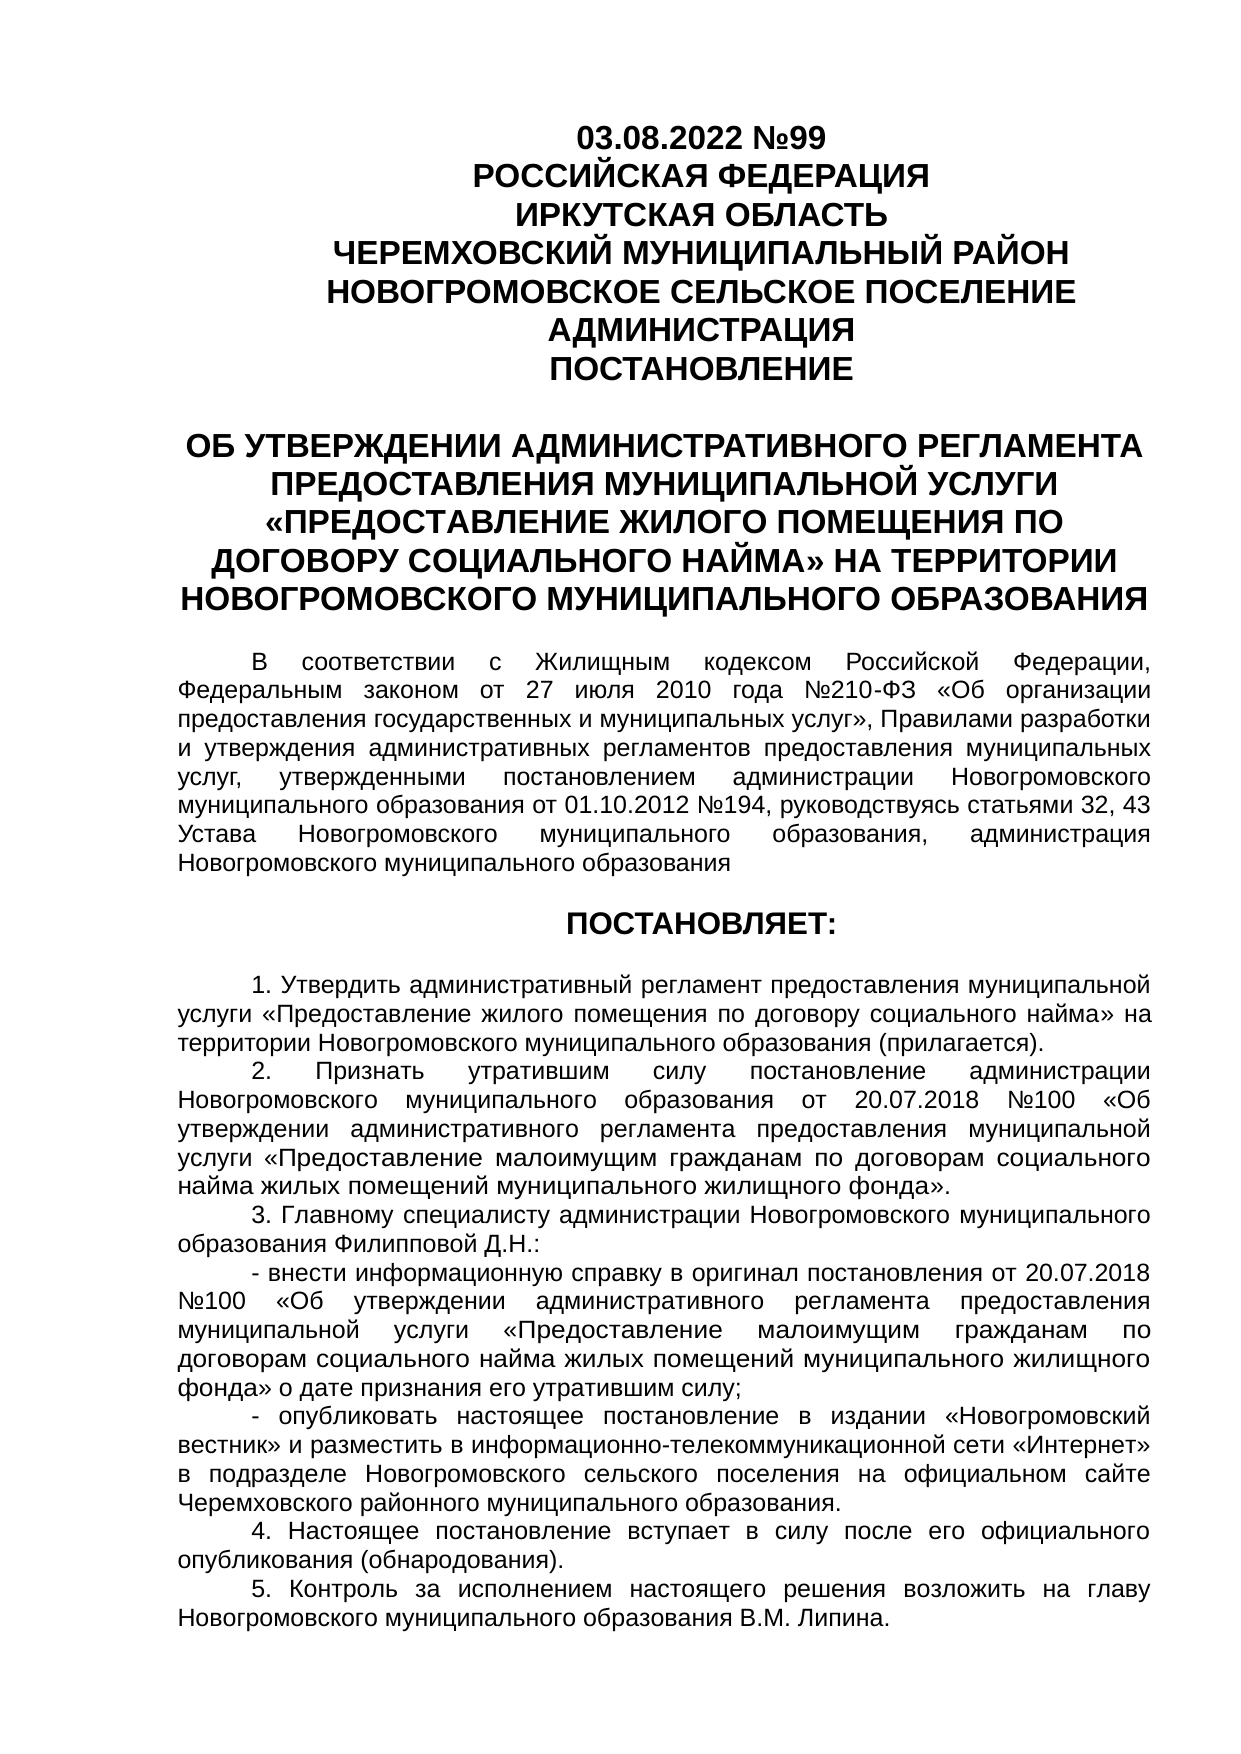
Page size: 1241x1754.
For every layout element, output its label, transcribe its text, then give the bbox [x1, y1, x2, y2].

text 5. Контроль за исполнением настоящего решения возложить на главу Новогромовского муниципального образования В.М. Липина. [177, 1574, 1152, 1631]
text НОВОГРОМОВСКОЕ СЕЛЬСКОЕ ПОСЕЛЕНИЕ [177, 272, 1152, 310]
text АДМИНИСТРАЦИЯ [177, 310, 1152, 349]
text 2. Признать утратившим силу постановление администрации Новогромовского муниципального образования от 20.07.2018 №100 «Об утверждении административного регламента предоставления муниципальной услуги «Предоставление малоимущим гражданам по договорам социального найма жилых помещений муниципального жилищного фонда». [177, 1056, 1152, 1200]
subtitle ОБ УТВЕРЖДЕНИИ АДМИНИСТРАТИВНОГО РЕГЛАМЕНТА ПРЕДОСТАВЛЕНИЯ МУНИЦИПАЛЬНОЙ УСЛУГИ «ПРЕДОСТАВЛЕНИЕ ЖИЛОГО ПОМЕЩЕНИЯ ПО ДОГОВОРУ СОЦИАЛЬНОГО НАЙМА» НА ТЕРРИТОРИИ НОВОГРОМОВСКОГО МУНИЦИПАЛЬНОГО ОБРАЗОВАНИЯ [177, 426, 1152, 618]
text ИРКУТСКАЯ ОБЛАСТЬ [177, 195, 1152, 233]
text 03.08.2022 №99 [177, 118, 1152, 157]
text - опубликовать настоящее постановление в издании «Новогромовский вестник» и разместить в информационно-телекоммуникационной сети «Интернет» в подразделе Новогромовского сельского поселения на официальном сайте Черемховского районного муниципального образования. [177, 1401, 1152, 1516]
text ПОСТАНОВЛЯЕТ: [177, 905, 1152, 941]
text 3. Главному специалисту администрации Новогромовского муниципального образования Филипповой Д.Н.: [177, 1200, 1152, 1257]
text ПОСТАНОВЛЕНИЕ [177, 349, 1152, 387]
text В соответствии с Жилищным кодексом Российской Федерации, Федеральным законом от 27 июля 2010 года №210-ФЗ «Об организации предоставления государственных и муниципальных услуг», Правилами разработки и утверждения административных регламентов предоставления муниципальных услуг, утвержденными постановлением администрации Новогромовского муниципального образования от 01.10.2012 №194, руководствуясь статьями 32, 43 Устава Новогромовского муниципального образования, администрация Новогромовского муниципального образования [177, 647, 1152, 877]
text - внести информационную справку в оригинал постановления от 20.07.2018 №100 «Об утверждении административного регламента предоставления муниципальной услуги «Предоставление малоимущим гражданам по договорам социального найма жилых помещений муниципального жилищного фонда» о дате признания его утратившим силу; [177, 1257, 1152, 1401]
subtitle 1. Утвердить административный регламент предоставления муниципальной услуги «Предоставление жилого помещения по договору социального найма» на территории Новогромовского муниципального образования (прилагается). [177, 970, 1152, 1056]
text 4. Настоящее постановление вступает в силу после его официального опубликования (обнародования). [177, 1516, 1152, 1574]
text РОССИЙСКАЯ ФЕДЕРАЦИЯ [177, 157, 1152, 195]
text ЧЕРЕМХОВСКИЙ МУНИЦИПАЛЬНЫЙ РАЙОН [177, 233, 1152, 272]
